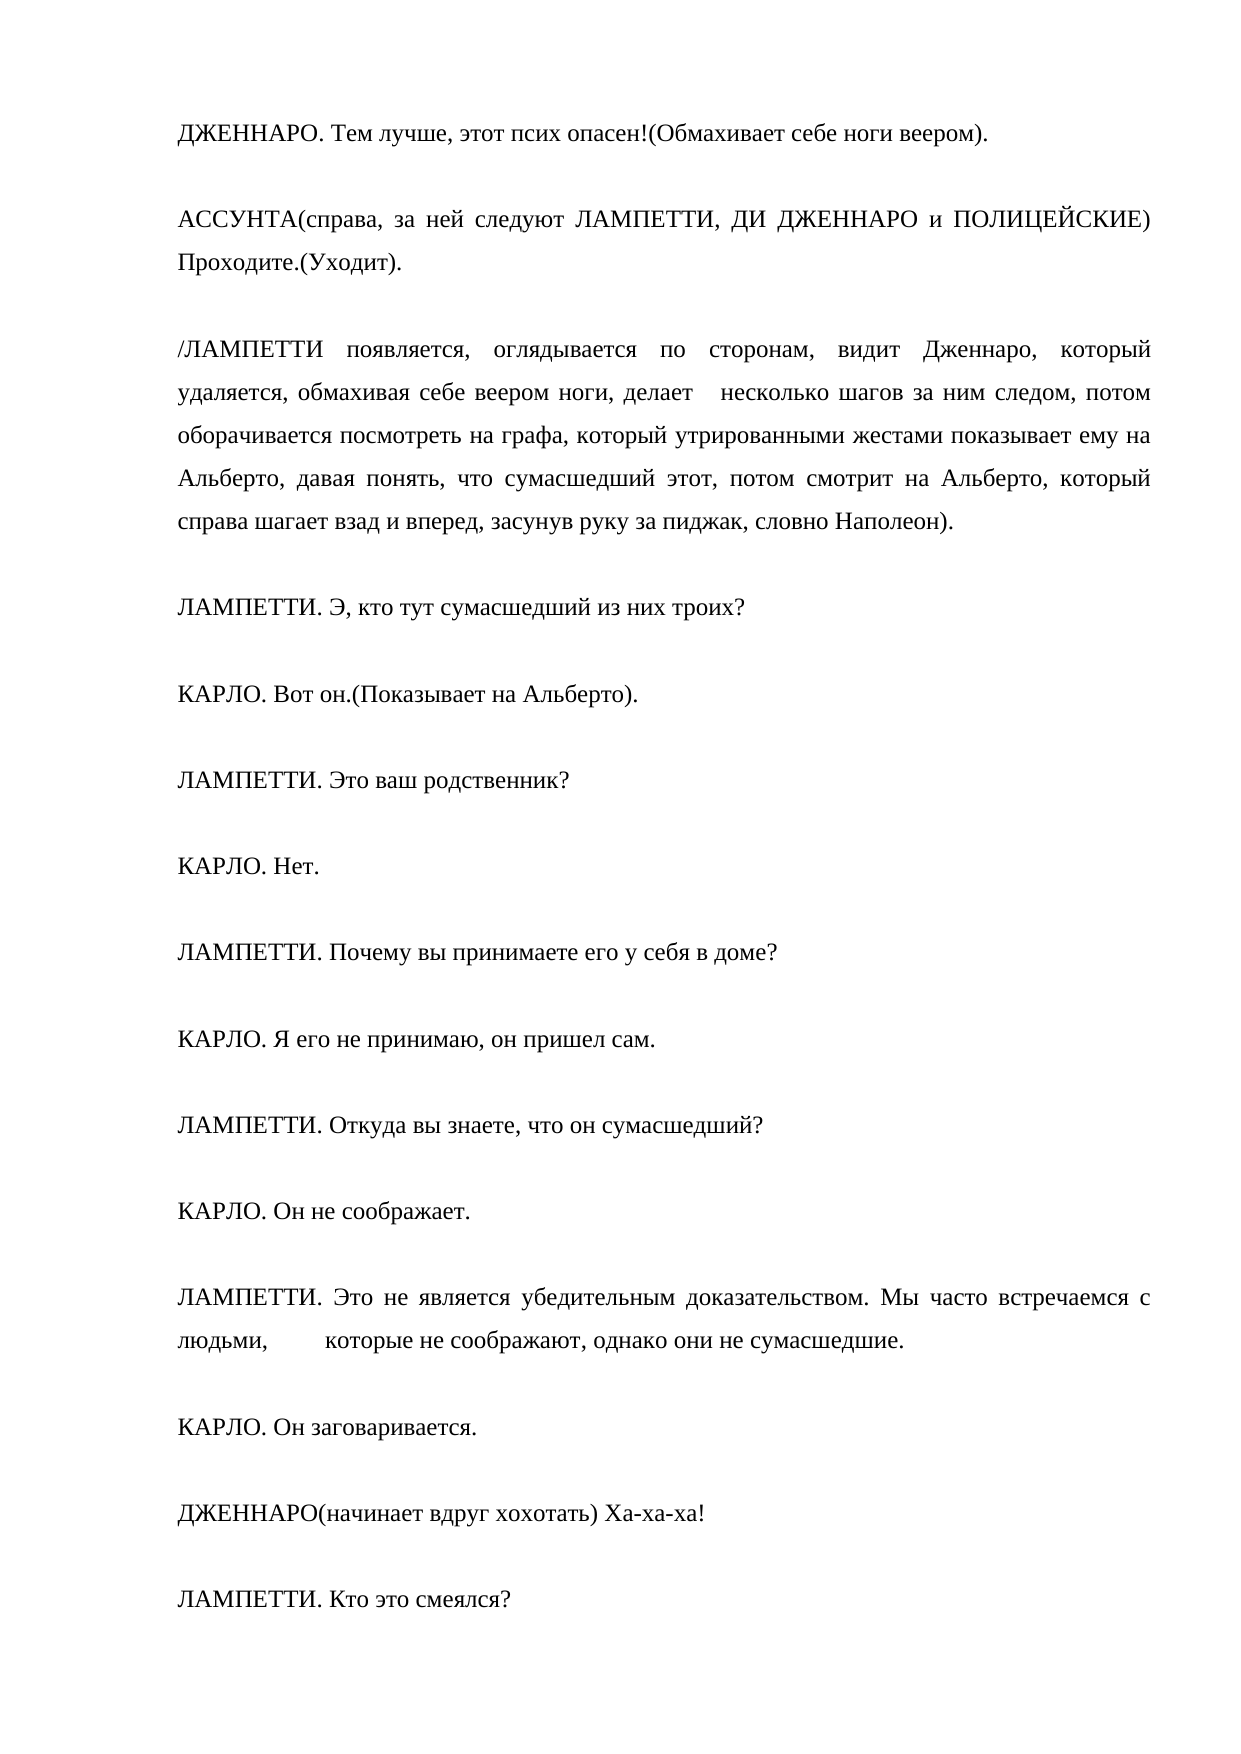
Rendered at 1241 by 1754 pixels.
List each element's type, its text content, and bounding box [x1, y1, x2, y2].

text ЛАМПЕТТИ. Это не является убедительным доказательством. Мы часто встречаемся с людьми, которые не соображают, однако они не сумасшедшие. [177, 1282, 1152, 1354]
text /ЛАМПЕТТИ появляется, оглядывается по сторонам, видит Дженнаро, который удаляется, обмахивая себе веером ноги, делает несколько шагов за ним следом, потом оборачивается посмотреть на графа, который утрированными жестами показывает ему на Альберто, давая понять, что сумасшедший этот, потом смотрит на Альберто, который справа шагает взад и вперед, засунув руку за пиджак, словно Наполеон). [177, 334, 1152, 535]
text КАРЛО. Нет. [177, 851, 1152, 880]
text ЛАМПЕТТИ. Почему вы принимаете его у себя в доме? [177, 937, 1152, 966]
text ДЖЕННАРО(начинает вдруг хохотать) Ха-xа-xа! [177, 1498, 1152, 1527]
text КАРЛО. Я его не принимаю, он пришел сам. [177, 1024, 1152, 1052]
text КАРЛО. Он не соображает. [177, 1196, 1152, 1225]
text КАРЛО. Вот он.(Показывает на Альберто). [177, 679, 1152, 707]
text ЛАМПЕТТИ. Это ваш родственник? [177, 765, 1152, 794]
text ЛАМПЕТТИ. Кто это смеялся? [177, 1584, 1152, 1613]
text ЛАМПЕТТИ. Откуда вы знаете, что он сумасшедший? [177, 1110, 1152, 1139]
text АССУНТА(справа, за ней следуют ЛАМПЕТТИ, ДИ ДЖЕННАРО и ПОЛИЦЕЙСКИЕ) Проходите.(Уходит). [177, 204, 1152, 276]
text КАРЛО. Он заговаривается. [177, 1412, 1152, 1441]
text ДЖЕННАРО. Тем лучше, этот псих опасен!(Обмахивает себе ноги веером). [177, 118, 1152, 147]
text ЛАМПЕТТИ. Э, кто тут сумасшедший из них троих? [177, 592, 1152, 621]
